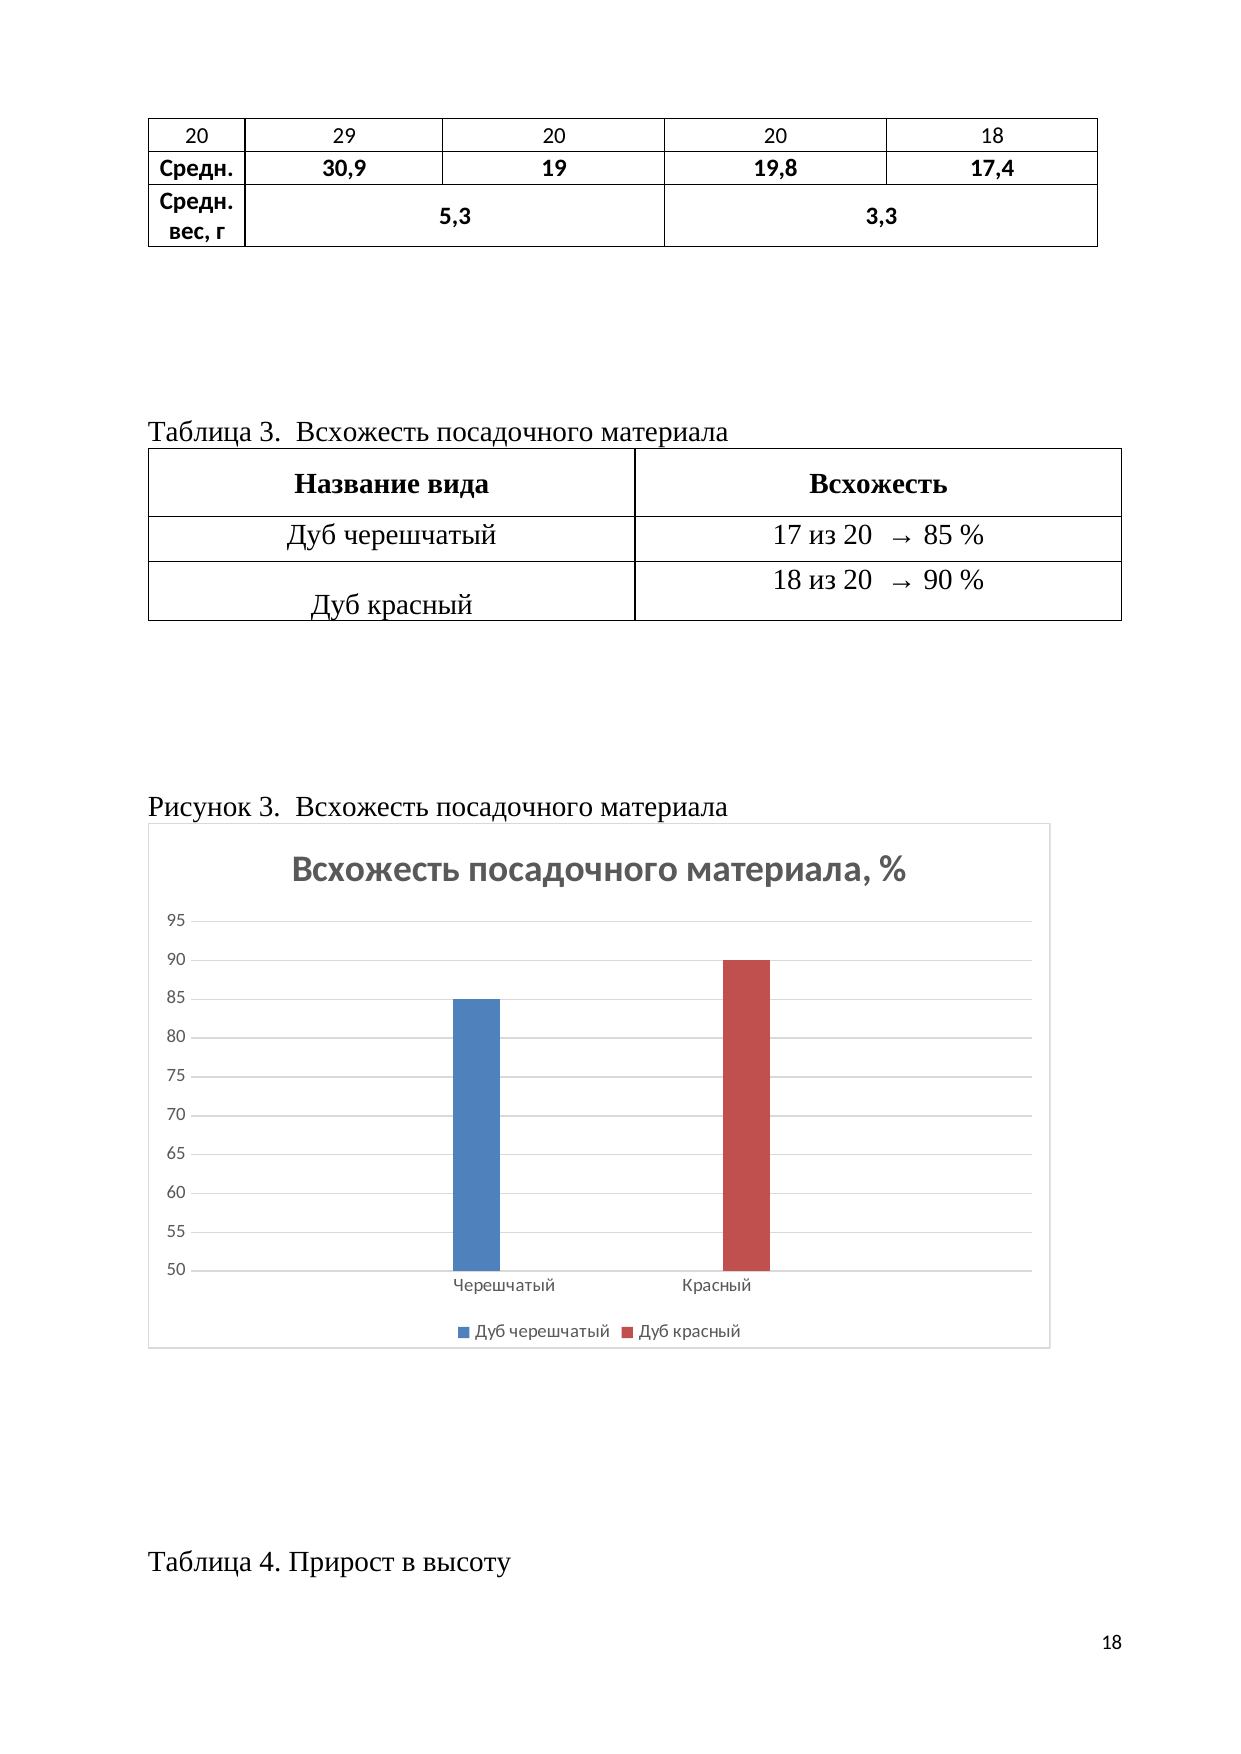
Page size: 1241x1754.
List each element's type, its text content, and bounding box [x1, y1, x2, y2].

table_cell Средн. вес, г [149, 185, 244, 246]
table_cell 18 из 20 → 90 % [636, 562, 1121, 620]
table_cell 3,3 [665, 185, 1097, 246]
table_cell 17,4 [887, 152, 1097, 184]
table_cell 18 [887, 119, 1097, 151]
table_cell 29 [246, 119, 442, 151]
table_cell 20 [665, 119, 886, 151]
text Рисунок 3. Всхожесть посадочного материала [148, 789, 1122, 823]
table_cell 20 [443, 119, 664, 151]
table_cell Средн. [149, 152, 244, 184]
table_header Всхожесть [636, 449, 1121, 516]
table_cell Дуб черешчатый [149, 517, 634, 561]
table_cell 17 из 20 → 85 % [636, 517, 1121, 561]
table_header Название вида [149, 449, 634, 516]
table_cell 19 [443, 152, 664, 184]
table_cell Дуб красный [149, 562, 634, 620]
table_cell 5,3 [246, 185, 664, 246]
text Таблица 4. Прирост в высоту [148, 1544, 1122, 1578]
text Таблица 3. Всхожесть посадочного материала [148, 414, 1122, 448]
table_cell 30,9 [246, 152, 442, 184]
table_cell 19,8 [665, 152, 886, 184]
table_cell 20 [149, 119, 244, 151]
